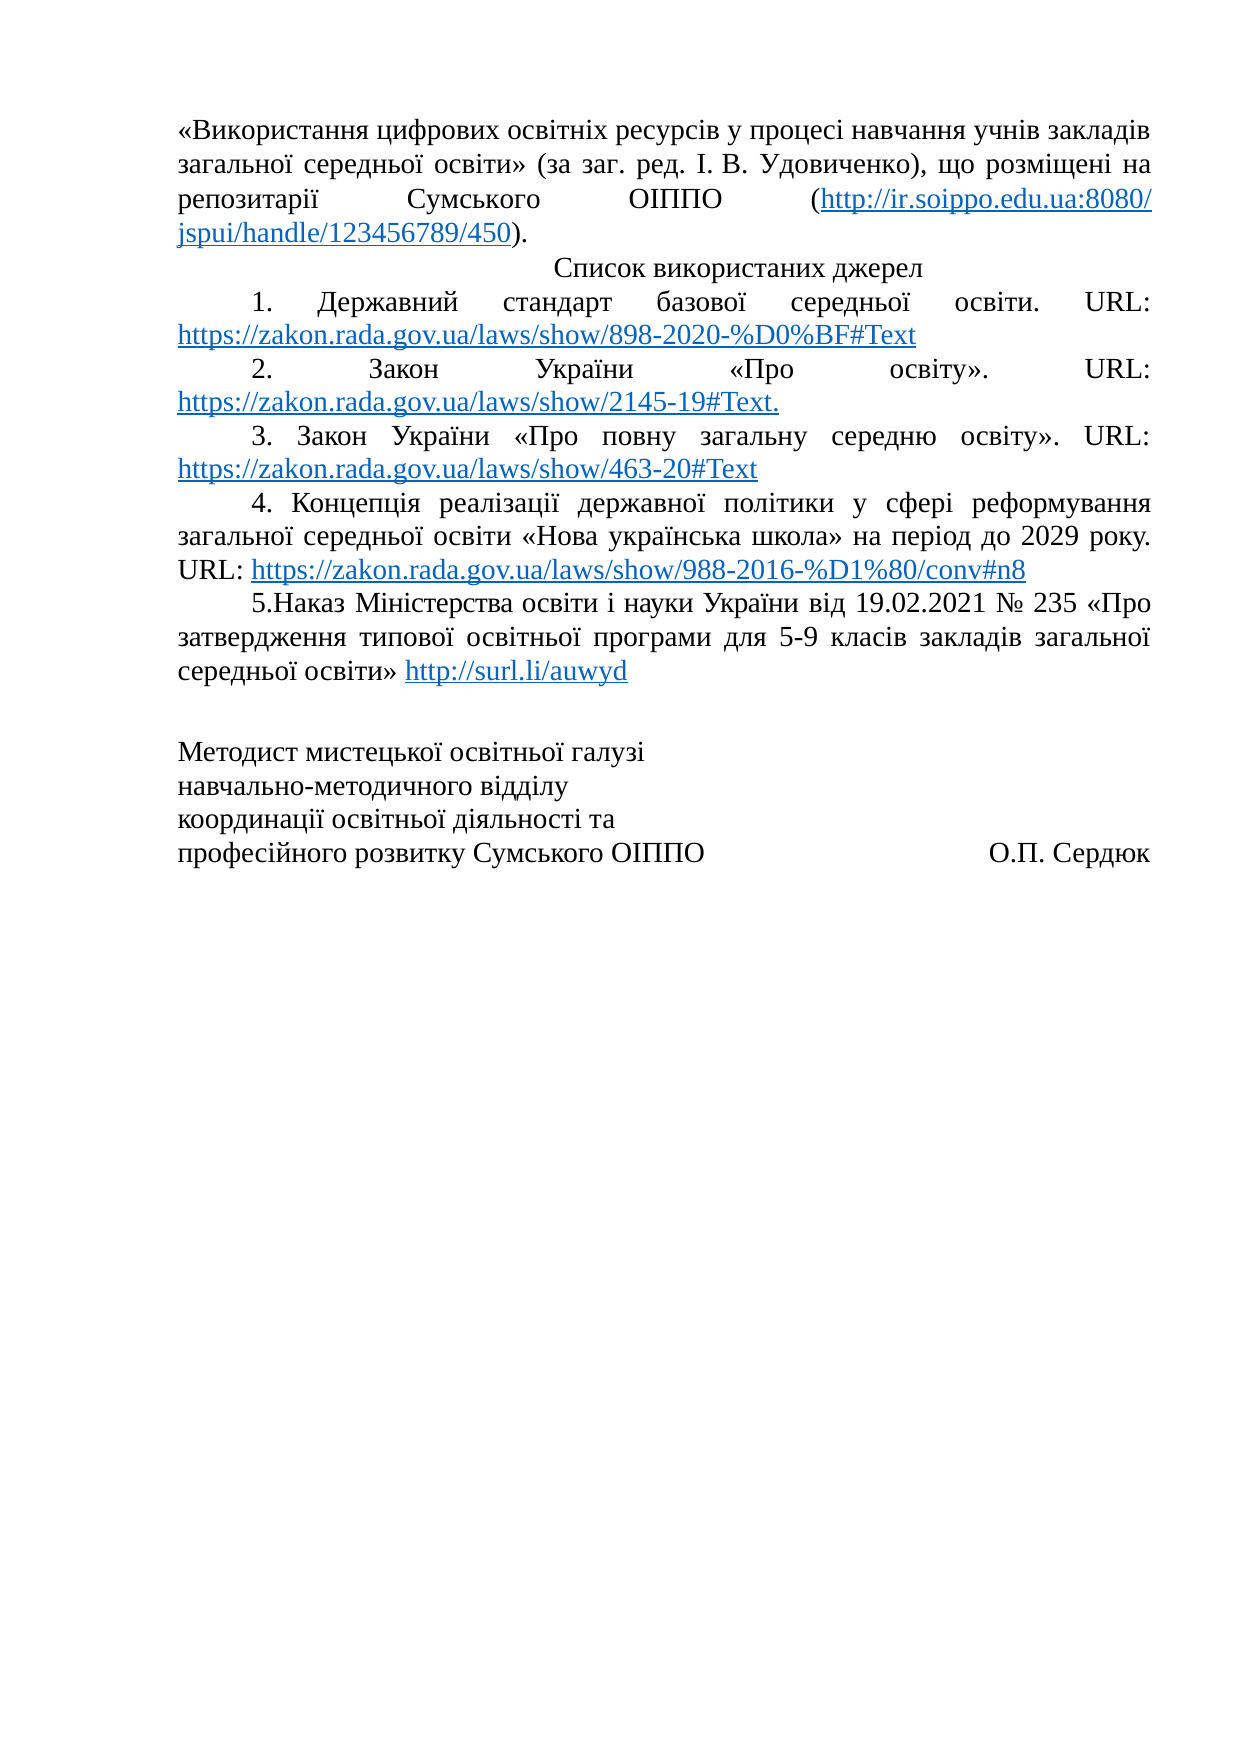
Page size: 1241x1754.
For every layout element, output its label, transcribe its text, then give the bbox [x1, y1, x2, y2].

text 2. Закон України «Про освіту». URL: https://zakon.rada.gov.ua/laws/show/2145-19#Text. [177, 351, 1152, 418]
text 5.Наказ Міністерства освіти і науки України від 19.02.2021 № 235 «Про затвердження типової освітньої програми для 5-9 класів закладів загальної середньої освіти» http://surl.li/auwyd [177, 586, 1152, 686]
text Методист мистецької освітньої галузі [177, 734, 1152, 768]
text 3. Закон України «Про повну загальну середню освіту». URL: https://zakon.rada.gov.ua/laws/show/463-20#Text [177, 418, 1152, 485]
text 4. Концепція реалізації державної політики у сфері реформування загальної середньої освіти «Нова українська школа» на період до 2029 року. URL: https://zakon.rada.gov.ua/laws/show/988-2016-%D1%80/conv#n8 [177, 485, 1152, 586]
list Список використаних джерел [251, 250, 1152, 284]
text навчально-методичного відділу [177, 768, 1152, 801]
text професійного розвитку Сумського ОІППО О.П. Сердюк [177, 835, 1152, 868]
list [177, 112, 1152, 249]
text 1. Державний стандарт базової середньої освіти. URL: https://zakon.rada.gov.ua/laws/show/898-2020-%D0%BF#Text [177, 284, 1152, 351]
text координації освітньої діяльності та [177, 801, 1152, 835]
